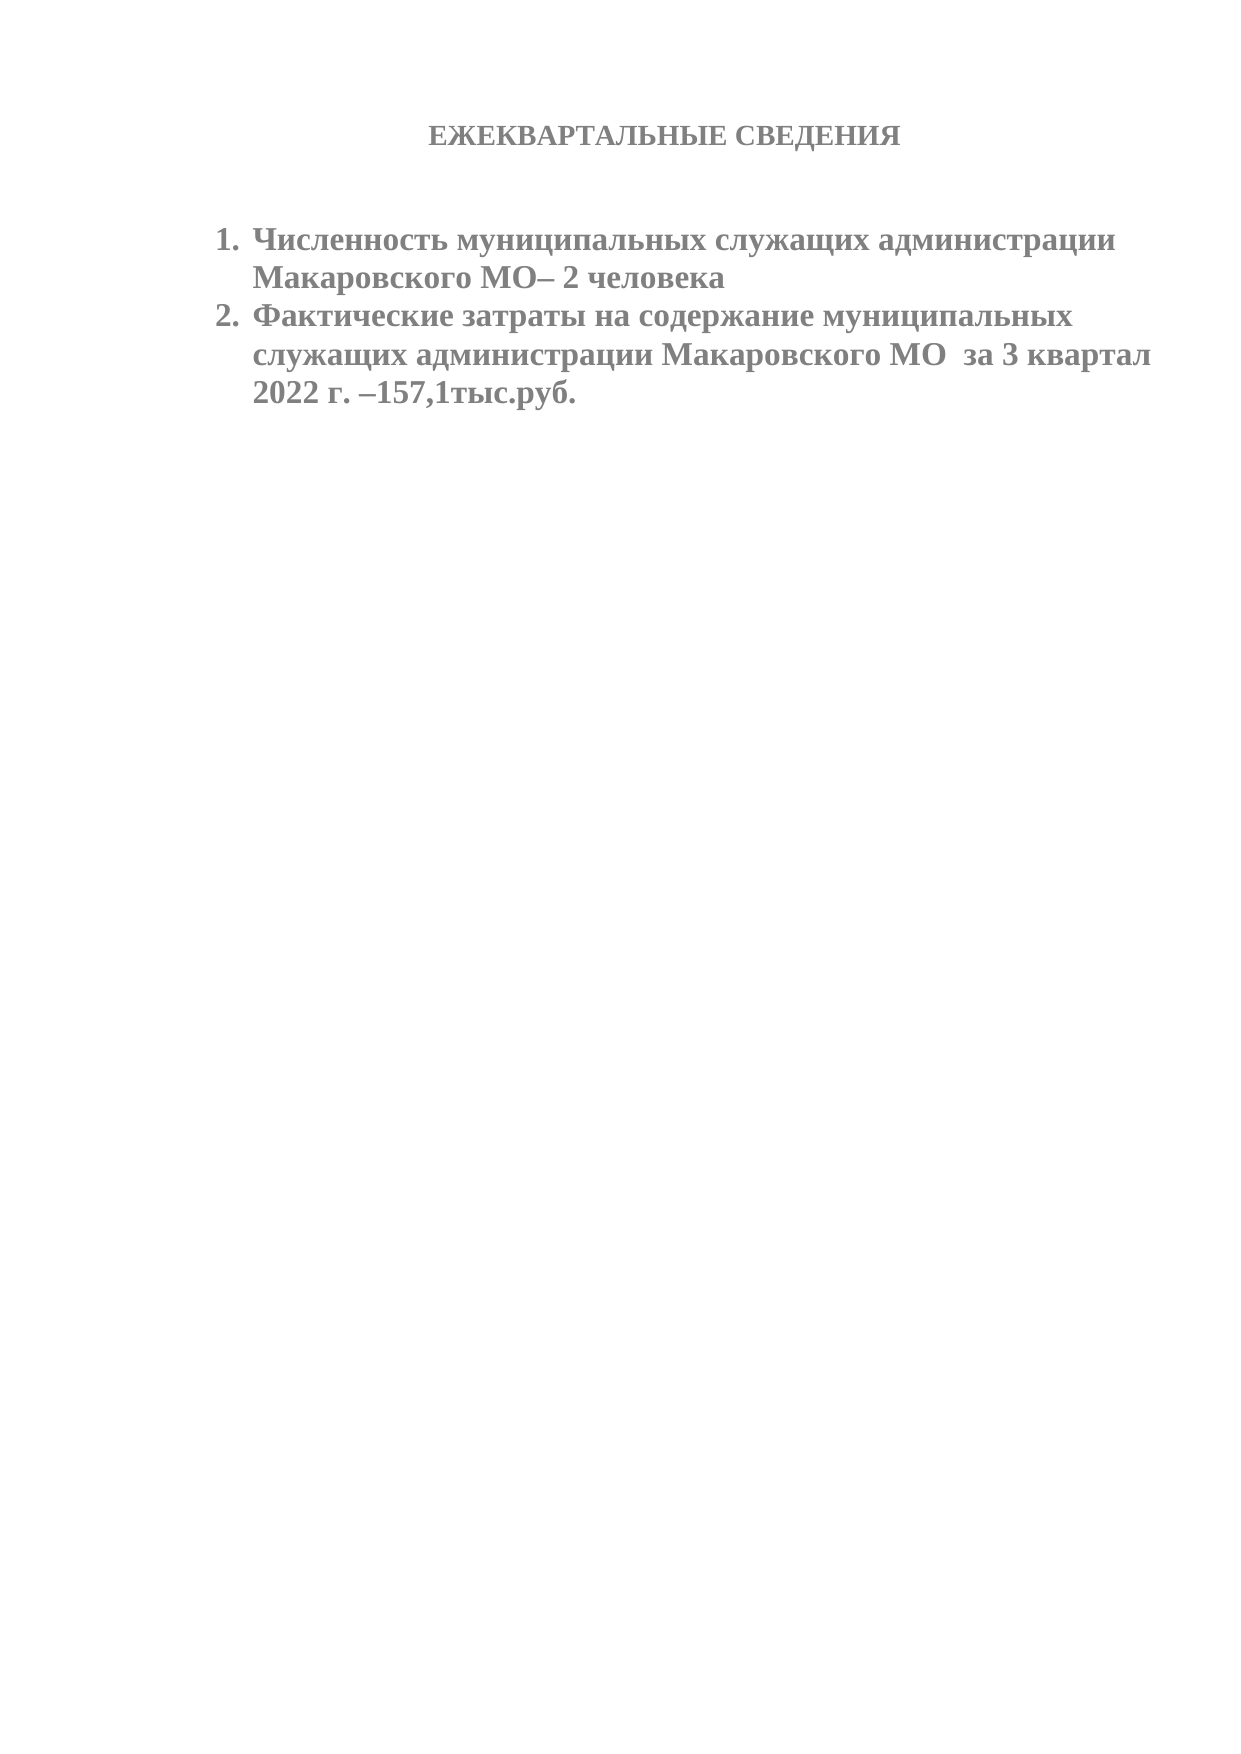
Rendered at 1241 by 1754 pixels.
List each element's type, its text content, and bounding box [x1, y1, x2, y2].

text ЕЖЕКВАРТАЛЬНЫЕ СВЕДЕНИЯ [177, 118, 1152, 152]
list Фактические затраты на содержание муниципальных служащих администрации Макаровского МО за 3 квартал 2022 г. –157,1тыс.руб. [215, 295, 1152, 410]
list Численность муниципальных служащих администрации Макаровского МО– 2 человека [215, 219, 1152, 295]
